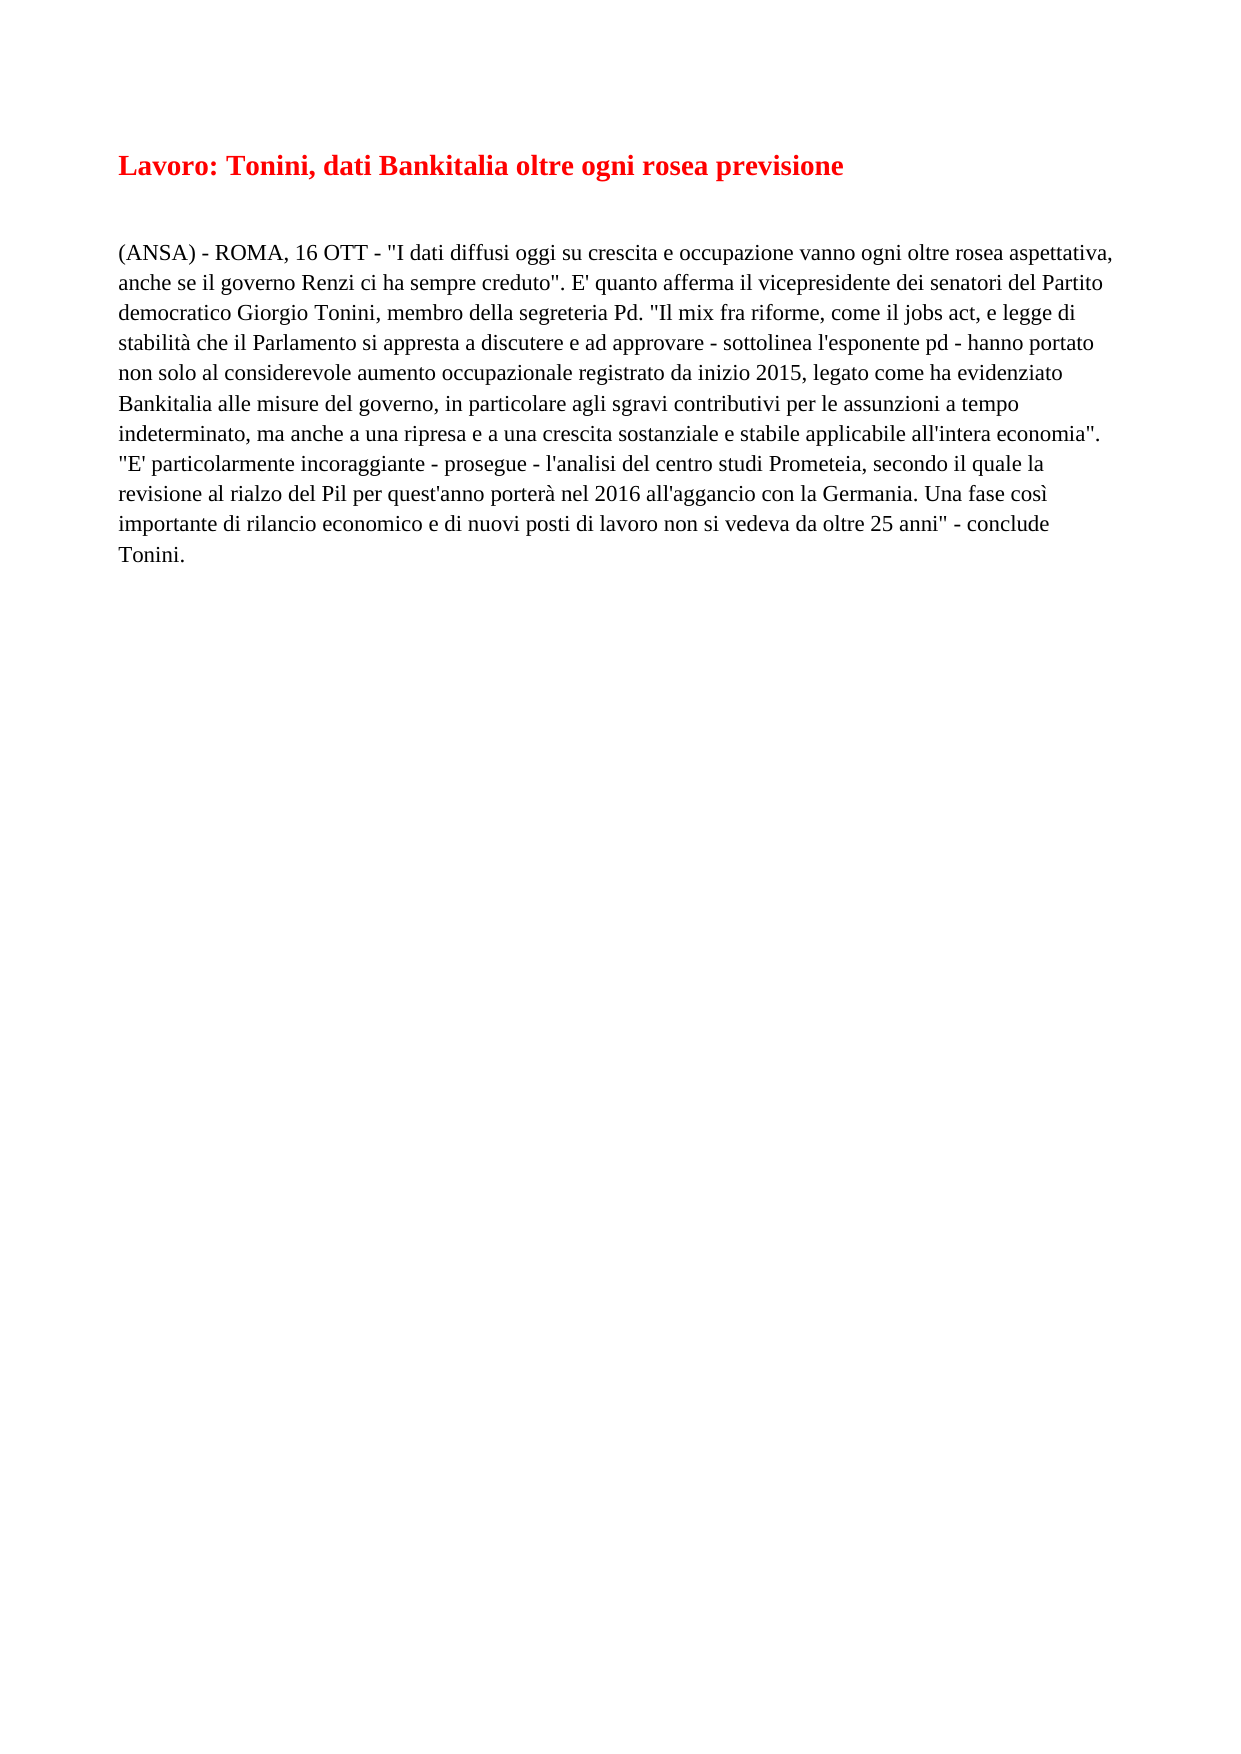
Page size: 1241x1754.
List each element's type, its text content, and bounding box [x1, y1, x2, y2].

text Lavoro: Tonini, dati Bankitalia oltre ogni rosea previsione [118, 148, 1122, 181]
text (ANSA) - ROMA, 16 OTT - "I dati diffusi oggi su crescita e occupazione vanno ogni oltre rosea aspettativa, anche se il governo Renzi ci ha sempre creduto". E' quanto afferma il vicepresidente dei senatori del Partito democratico Giorgio Tonini, membro della segreteria Pd. "Il mix fra riforme, come il jobs act, e legge di stabilità che il Parlamento si appresta a discutere e ad approvare - sottolinea l'esponente pd - hanno portato non solo al considerevole aumento occupazionale registrato da inizio 2015, legato come ha evidenziato Bankitalia alle misure del governo, in particolare agli sgravi contributivi per le assunzioni a tempo indeterminato, ma anche a una ripresa e a una crescita sostanziale e stabile applicabile all'intera economia". "E' particolarmente incoraggiante - prosegue - l'analisi del centro studi Prometeia, secondo il quale la revisione al rialzo del Pil per quest'anno porterà nel 2016 all'aggancio con la Germania. Una fase così importante di rilancio economico e di nuovi posti di lavoro non si vedeva da oltre 25 anni" - conclude Tonini. [118, 239, 1122, 567]
